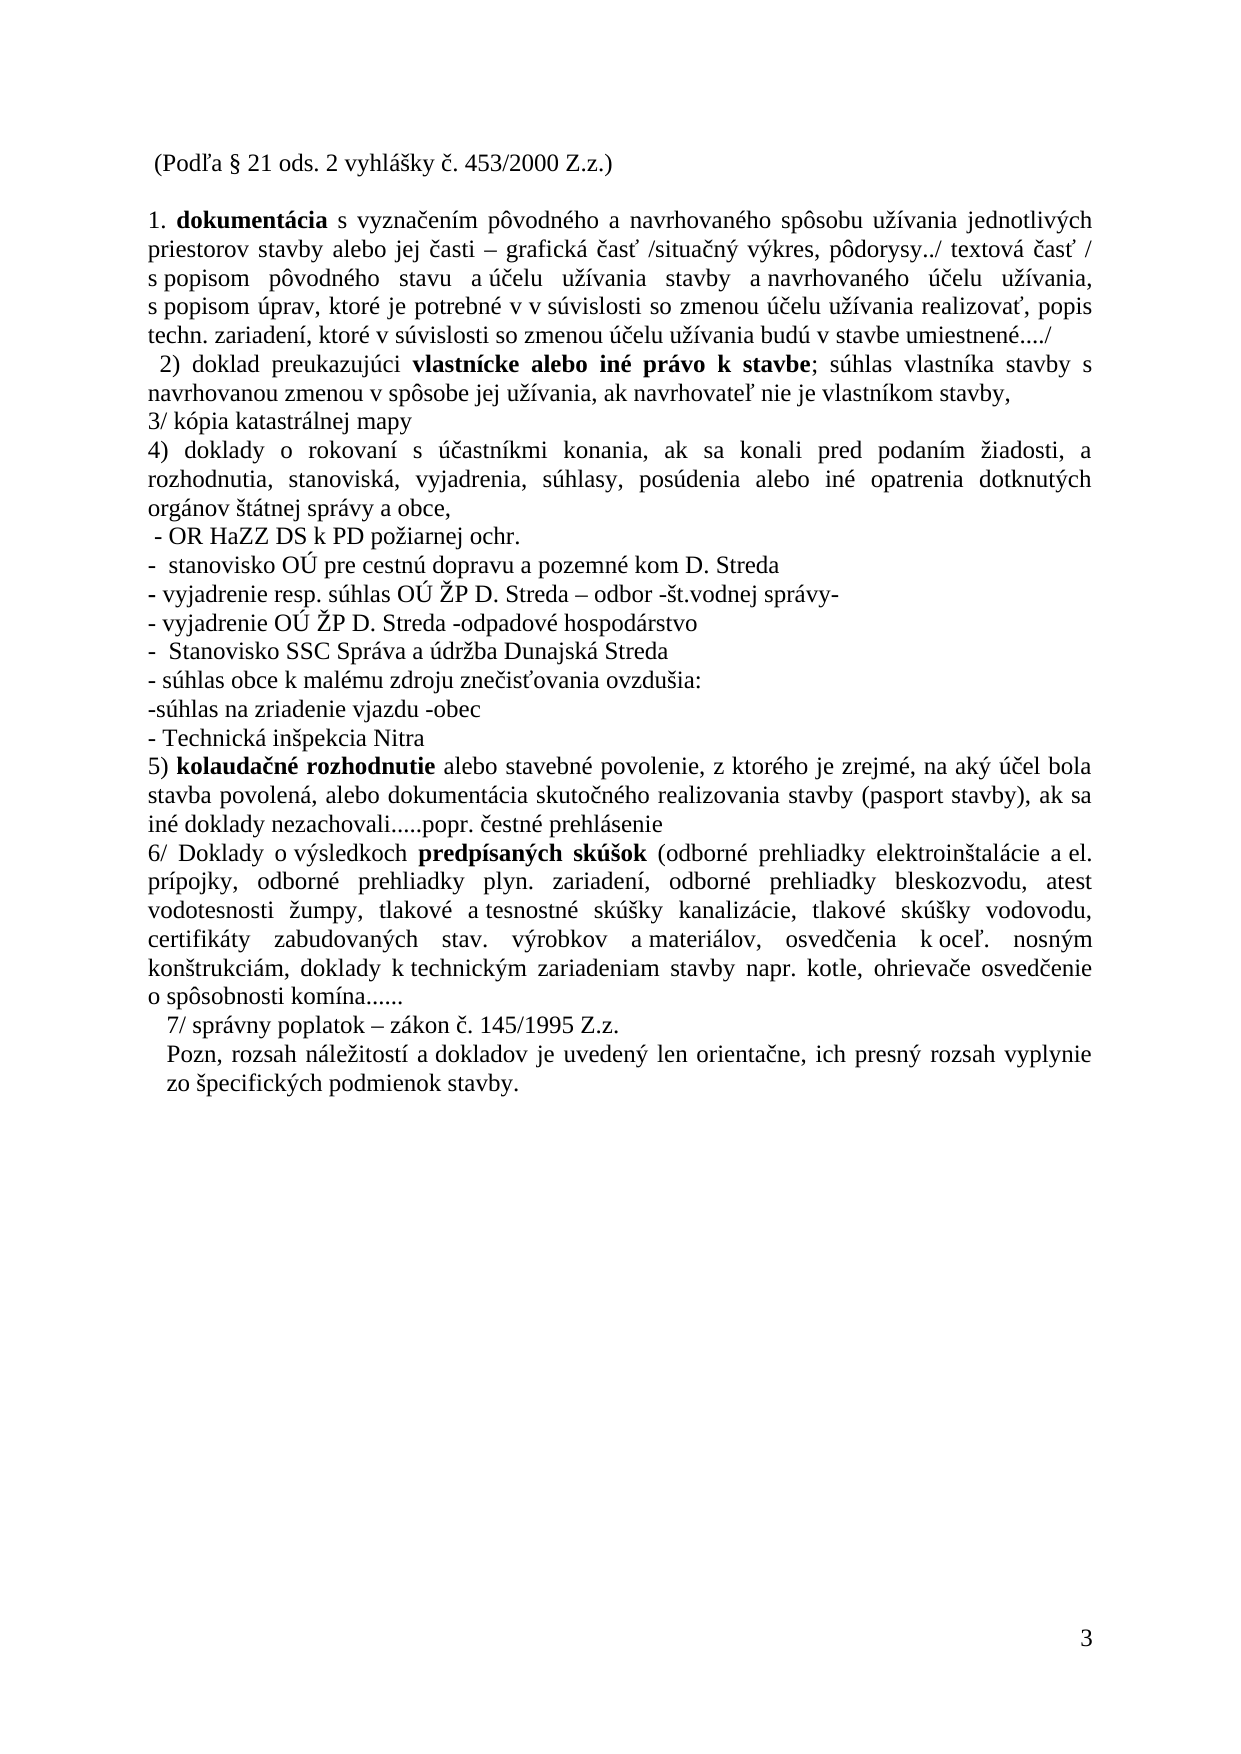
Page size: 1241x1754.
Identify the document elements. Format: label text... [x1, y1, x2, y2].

text 2) doklad preukazujúci vlastnícke alebo iné právo k stavbe; súhlas vlastníka stavby s navrhovanou zmenou v spôsobe jej užívania, ak navrhovateľ nie je vlastníkom stavby, [148, 349, 1093, 406]
text 1. dokumentácia s vyznačením pôvodného a navrhovaného spôsobu užívania jednotlivých priestorov stavby alebo jej časti – grafická časť /situačný výkres, pôdorysy../ textová časť / s popisom pôvodného stavu a účelu užívania stavby a navrhovaného účelu užívania, s popisom úprav, ktoré je potrebné v v súvislosti so zmenou účelu užívania realizovať, popis techn. zariadení, ktoré v súvislosti so zmenou účelu užívania budú v stavbe umiestnené..../ [148, 205, 1093, 349]
text - vyjadrenie OÚ ŽP D. Streda -odpadové hospodárstvo [148, 608, 1093, 636]
text - Stanovisko SSC Správa a údržba Dunajská Streda [148, 636, 1093, 665]
text 3/ kópia katastrálnej mapy [148, 406, 1093, 435]
text - vyjadrenie resp. súhlas OÚ ŽP D. Streda – odbor -št.vodnej správy- [148, 579, 1093, 608]
text (Podľa § 21 ods. 2 vyhlášky č. 453/2000 Z.z.) [148, 148, 1093, 176]
text - súhlas obce k malému zdroju znečisťovania ovzdušia: [148, 665, 1093, 694]
text - stanovisko OÚ pre cestnú dopravu a pozemné kom D. Streda [148, 550, 1093, 579]
text - Technická inšpekcia Nitra [148, 723, 1093, 751]
text 6/ Doklady o výsledkoch predpísaných skúšok (odborné prehliadky elektroinštalácie a el. prípojky, odborné prehliadky plyn. zariadení, odborné prehliadky bleskozvodu, atest vodotesnosti žumpy, tlakové a tesnostné skúšky kanalizácie, tlakové skúšky vodovodu, certifikáty zabudovaných stav. výrobkov a materiálov, osvedčenia k oceľ. nosným konštrukciám, doklady k technickým zariadeniam stavby napr. kotle, ohrievače osvedčenie o spôsobnosti komína...... [148, 838, 1093, 1010]
text -súhlas na zriadenie vjazdu -obec [148, 694, 1093, 723]
text Pozn, rozsah náležitostí a dokladov je uvedený len orientačne, ich presný rozsah vyplynie zo špecifických podmienok stavby. [166, 1039, 1093, 1096]
text 7/ správny poplatok – zákon č. 145/1995 Z.z. [166, 1010, 1093, 1039]
text - OR HaZZ DS k PD požiarnej ochr. [148, 521, 1093, 550]
text 4) doklady o rokovaní s účastníkmi konania, ak sa konali pred podaním žiadosti, a rozhodnutia, stanoviská, vyjadrenia, súhlasy, posúdenia alebo iné opatrenia dotknutých orgánov štátnej správy a obce, [148, 435, 1093, 521]
text 5) kolaudačné rozhodnutie alebo stavebné povolenie, z ktorého je zrejmé, na aký účel bola stavba povolená, alebo dokumentácia skutočného realizovania stavby (pasport stavby), ak sa iné doklady nezachovali.....popr. čestné prehlásenie [148, 751, 1093, 838]
